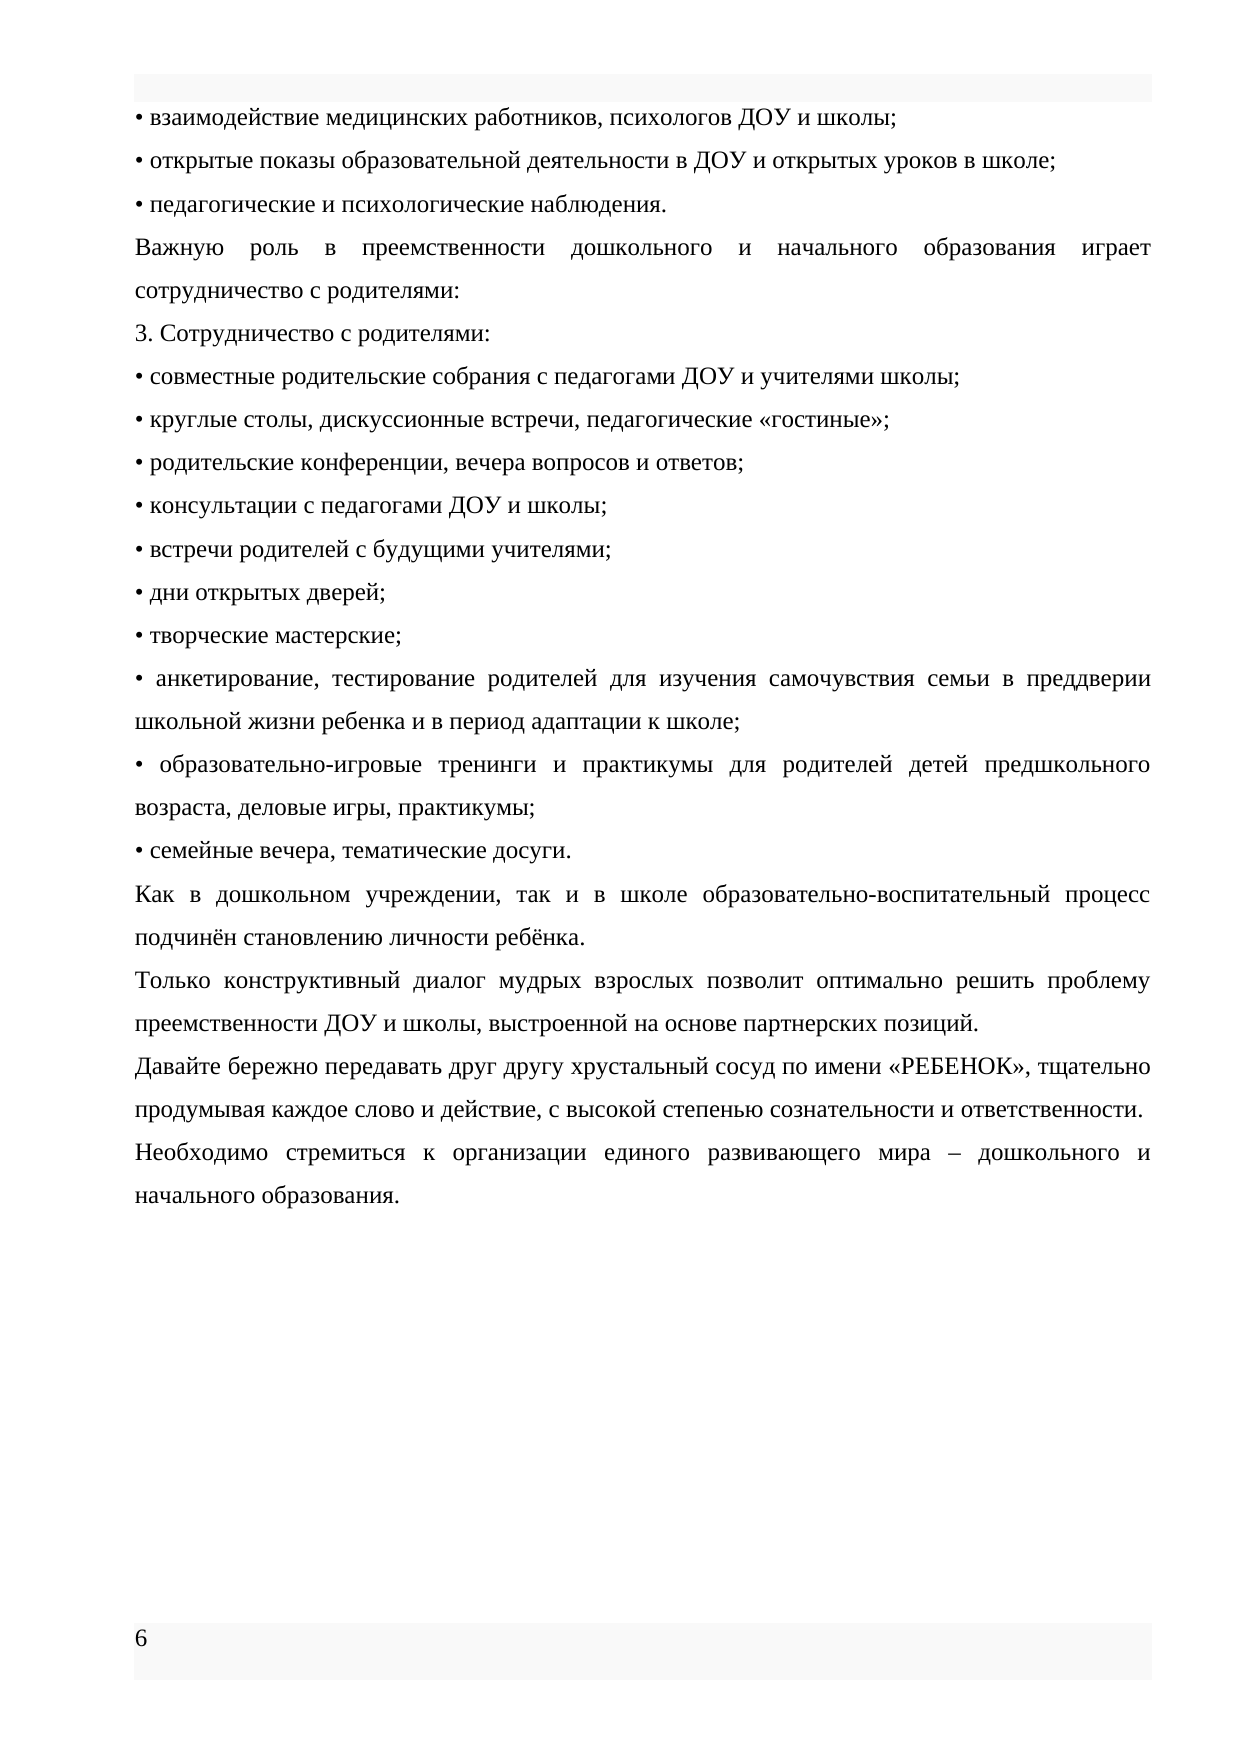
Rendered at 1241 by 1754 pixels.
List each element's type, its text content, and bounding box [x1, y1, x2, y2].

text • дни открытых дверей; [134, 577, 1152, 606]
text 3. Сотрудничество с родителями: [134, 318, 1152, 347]
text Необходимо стремиться к организации единого развивающего мира – дошкольного и начального образования. [134, 1137, 1152, 1209]
text • творческие мастерские; [134, 620, 1152, 649]
text Только конструктивный диалог мудрых взрослых позволит оптимально решить проблему преемственности ДОУ и школы, выстроенной на основе партнерских позиций. [134, 965, 1152, 1037]
text • анкетирование, тестирование родителей для изучения самочувствия семьи в преддверии школьной жизни ребенка и в период адаптации к школе; [134, 663, 1152, 735]
text • круглые столы, дискуссионные встречи, педагогические «гостиные»; [134, 404, 1152, 433]
text • встречи родителей с будущими учителями; [134, 534, 1152, 562]
text • семейные вечера, тематические досуги. [134, 836, 1152, 864]
text • консультации с педагогами ДОУ и школы; [134, 491, 1152, 519]
text Как в дошкольном учреждении, так и в школе образовательно-воспитательный процесс подчинён становлению личности ребёнка. [134, 879, 1152, 951]
text • образовательно-игровые тренинги и практикумы для родителей детей предшкольного возраста, деловые игры, практикумы; [134, 749, 1152, 821]
text • совместные родительские собрания с педагогами ДОУ и учителями школы; [134, 361, 1152, 390]
text • взаимодействие медицинских работников, психологов ДОУ и школы; [134, 102, 1152, 131]
text • педагогические и психологические наблюдения. [134, 189, 1152, 217]
text • родительские конференции, вечера вопросов и ответов; [134, 447, 1152, 476]
text • открытые показы образовательной деятельности в ДОУ и открытых уроков в школе; [134, 146, 1152, 174]
text Давайте бережно передавать друг другу хрустальный сосуд по имени «РЕБЕНОК», тщательно продумывая каждое слово и действие, с высокой степенью сознательности и ответственности. [134, 1051, 1152, 1123]
text Важную роль в преемственности дошкольного и начального образования играет сотрудничество с родителями: [134, 232, 1152, 304]
